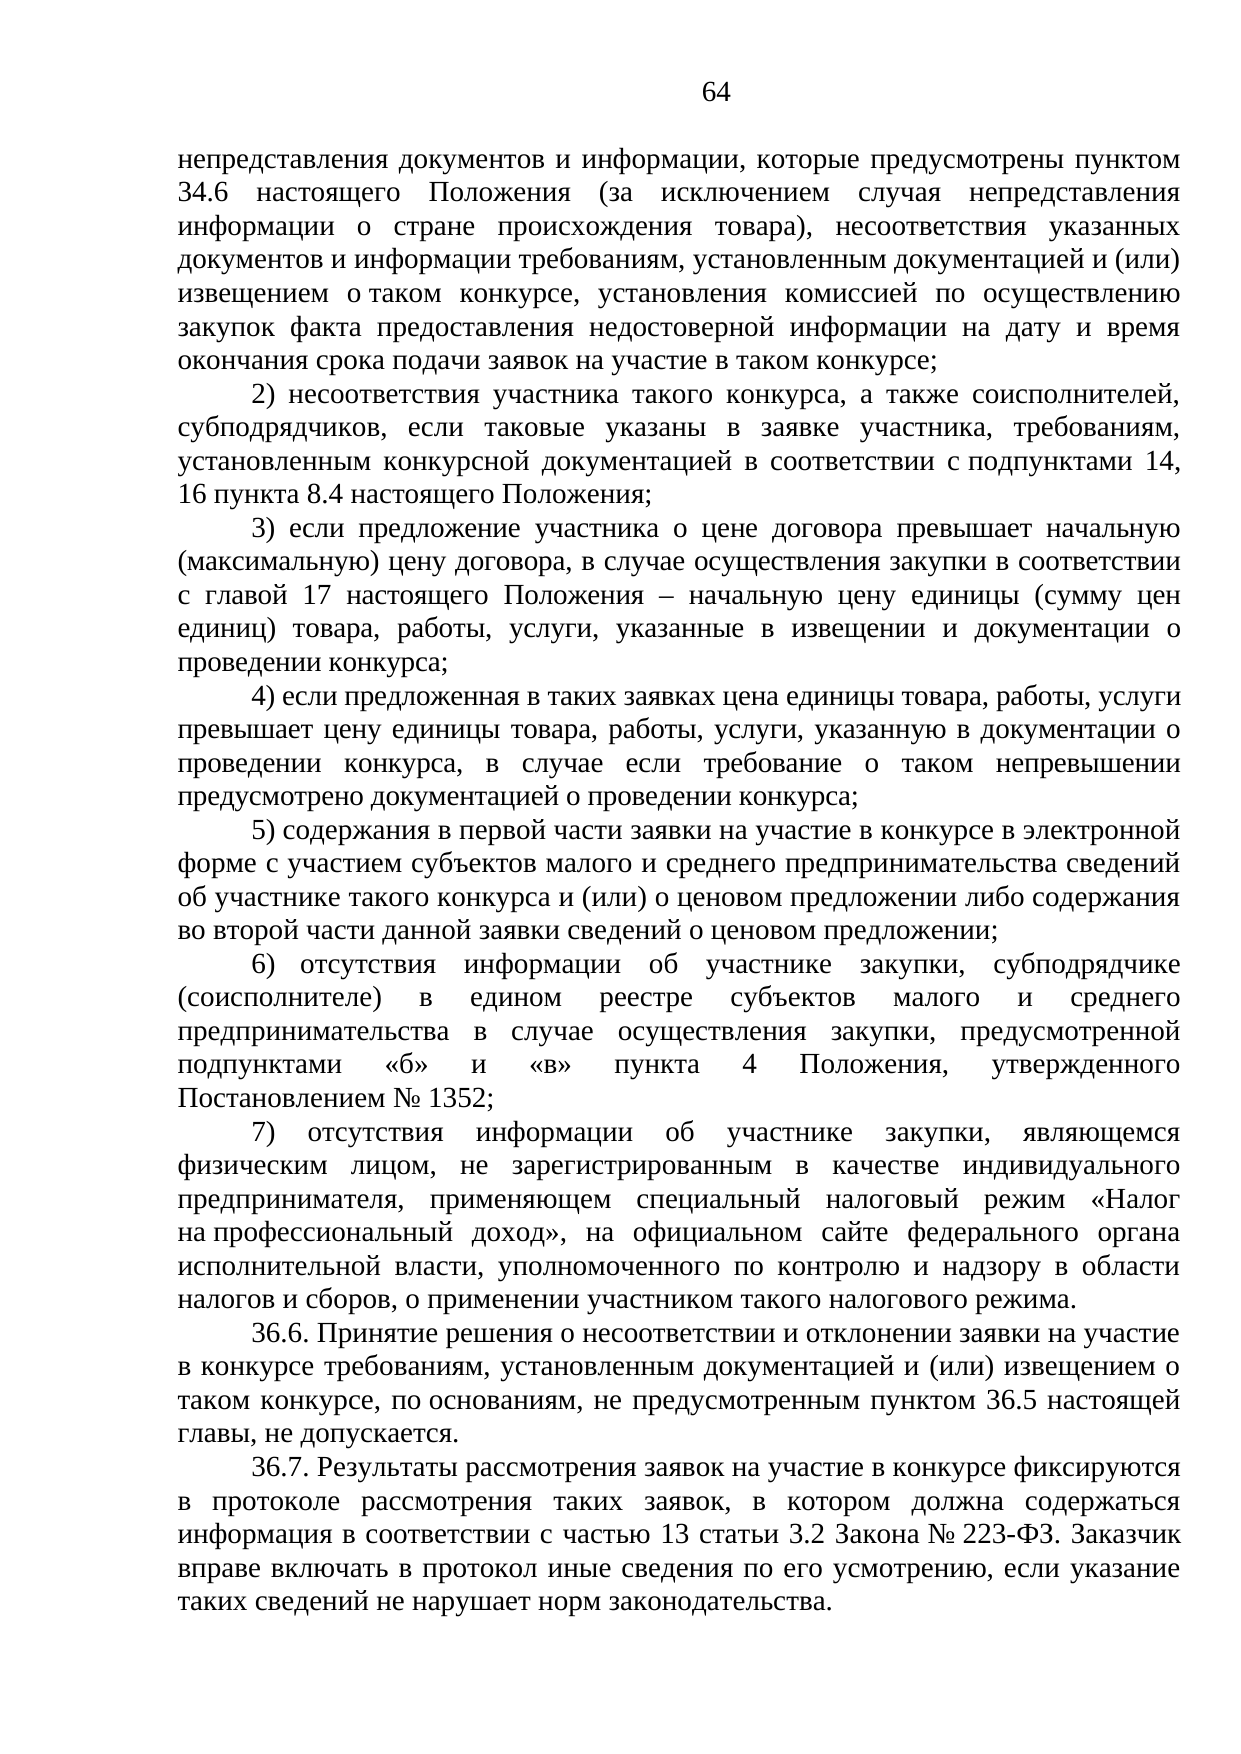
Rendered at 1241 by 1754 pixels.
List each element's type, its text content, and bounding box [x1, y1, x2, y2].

text 5) содержания в первой части заявки на участие в конкурсе в электронной форме с участием субъектов малого и среднего предпринимательства сведений об участнике такого конкурса и (или) о ценовом предложении либо содержания во второй части данной заявки сведений о ценовом предложении; [177, 812, 1181, 946]
text 4) если предложенная в таких заявках цена единицы товара, работы, услуги превышает цену единицы товара, работы, услуги, указанную в документации о проведении конкурса, в случае если требование о таком непревышении предусмотрено документацией о проведении конкурса; [177, 678, 1181, 812]
text 36.7. Результаты рассмотрения заявок на участие в конкурсе фиксируются в протоколе рассмотрения таких заявок, в котором должна содержаться информация в соответствии с частью 13 статьи 3.2 Закона № 223-ФЗ. Заказчик вправе включать в протокол иные сведения по его усмотрению, если указание таких сведений не нарушает норм законодательства. [177, 1449, 1181, 1617]
text 3) если предложение участника о цене договора превышает начальную (максимальную) цену договора, в случае осуществления закупки в соответствии с главой 17 настоящего Положения – начальную цену единицы (сумму цен единиц) товара, работы, услуги, указанные в извещении и документации о проведении конкурса; [177, 510, 1181, 678]
text 2) несоответствия участника такого конкурса, а также соисполнителей, субподрядчиков, если таковые указаны в заявке участника, требованиям, установленным конкурсной документацией в соответствии с подпунктами 14, 16 пункта 8.4 настоящего Положения; [177, 376, 1181, 510]
text 6) отсутствия информации об участнике закупки, субподрядчике (соисполнителе) в едином реестре субъектов малого и среднего предпринимательства в случае осуществления закупки, предусмотренной подпунктами «б» и «в» пункта 4 Положения, утвержденного Постановлением № 1352; [177, 946, 1181, 1114]
text 7) отсутствия информации об участнике закупки, являющемся физическим лицом, не зарегистрированным в качестве индивидуального предпринимателя, применяющем специальный налоговый режим «Налог на профессиональный доход», на официальном сайте федерального органа исполнительной власти, уполномоченного по контролю и надзору в области налогов и сборов, о применении участником такого налогового режима. [177, 1114, 1181, 1315]
text 36.6. Принятие решения о несоответствии и отклонении заявки на участие в конкурсе требованиям, установленным документацией и (или) извещением о таком конкурсе, по основаниям, не предусмотренным пунктом 36.5 настоящей главы, не допускается. [177, 1315, 1181, 1449]
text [177, 141, 1181, 376]
